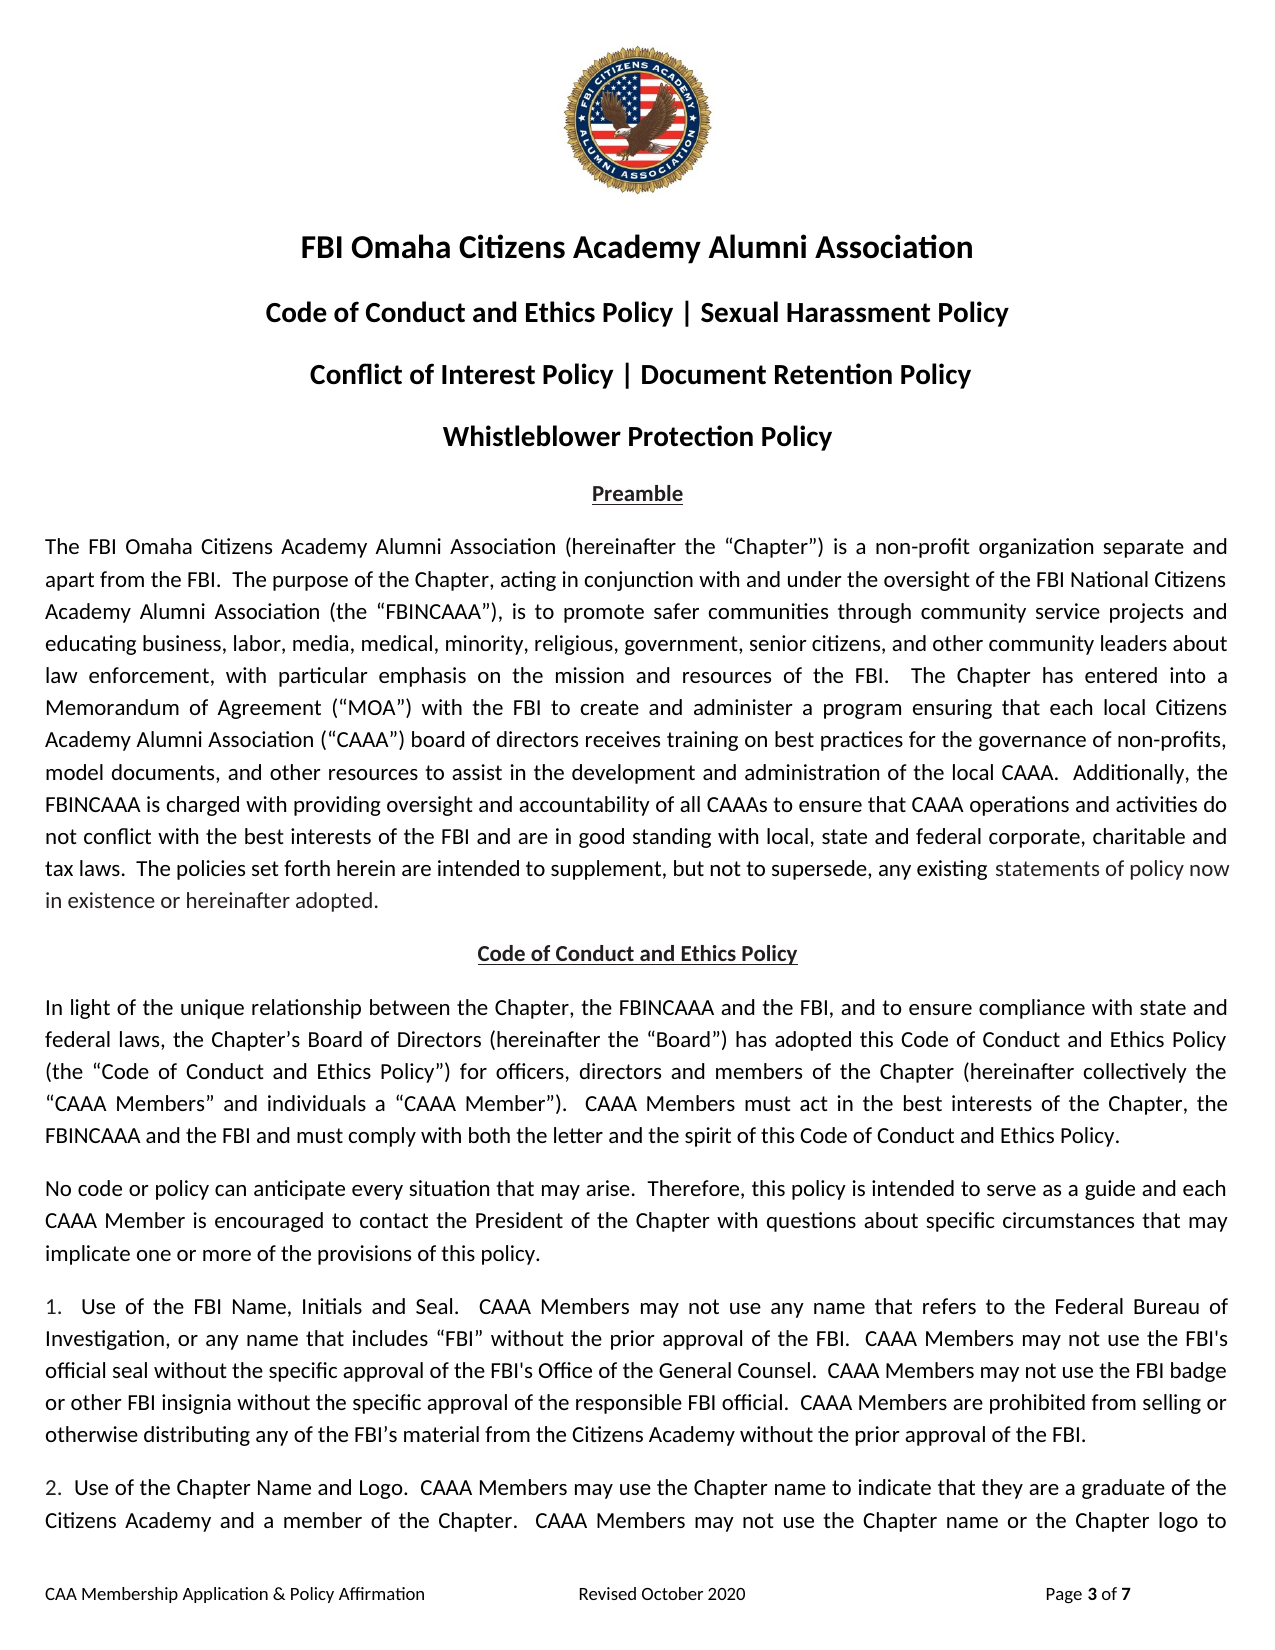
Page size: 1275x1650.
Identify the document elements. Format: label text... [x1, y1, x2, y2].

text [45, 1473, 1230, 1534]
text In light of the unique relationship between the Chapter, the FBINCAAA and the FBI, and to ensure compliance with state and federal laws, the Chapter’s Board of Directors (hereinafter the “Board”) has adopted this Code of Conduct and Ethics Policy (the “Code of Conduct and Ethics Policy”) for officers, directors and members of the Chapter (hereinafter collectively the “CAAA Members” and individuals a “CAAA Member”). CAAA Members must act in the best interests of the Chapter, the FBINCAAA and the FBI and must comply with both the letter and the spirit of this Code of Conduct and Ethics Policy. [45, 993, 1230, 1149]
text The FBI Omaha Citizens Academy Alumni Association (hereinafter the “Chapter”) is a non-profit organization separate and apart from the FBI. The purpose of the Chapter, acting in conjunction with and under the oversight of the FBI National Citizens Academy Alumni Association (the “FBINCAAA”), is to promote safer communities through community service projects and educating business, labor, media, medical, minority, religious, government, senior citizens, and other community leaders about law enforcement, with particular emphasis on the mission and resources of the FBI. The Chapter has entered into a Memorandum of Agreement (“MOA”) with the FBI to create and administer a program ensuring that each local Citizens Academy Alumni Association (“CAAA”) board of directors receives training on best practices for the governance of non-profits, model documents, and other resources to assist in the development and administration of the local CAAA. Additionally, the FBINCAAA is charged with providing oversight and accountability of all CAAAs to ensure that CAAA operations and activities do not conflict with the best interests of the FBI and are in good standing with local, state and federal corporate, charitable and tax laws. The policies set forth herein are intended to supplement, but not to supersede, any existing statements of policy now in existence or hereinafter adopted. [45, 532, 1230, 914]
text Conflict of Interest Policy | Document Retention Policy [45, 356, 1230, 392]
text Preamble [45, 479, 1230, 507]
text No code or policy can anticipate every situation that may arise. Therefore, this policy is intended to serve as a guide and each CAAA Member is encouraged to contact the President of the Chapter with questions about specific circumstances that may implicate one or more of the provisions of this policy. [45, 1174, 1230, 1267]
text Whistleblower Protection Policy [45, 418, 1230, 453]
text FBI Omaha Citizens Academy Alumni Association [45, 227, 1230, 267]
text Code of Conduct and Ethics Policy [45, 939, 1230, 968]
picture [555, 37, 720, 202]
text 1. Use of the FBI Name, Initials and Seal. CAAA Members may not use any name that refers to the Federal Bureau of Investigation, or any name that includes “FBI” without the prior approval of the FBI. CAAA Members may not use the FBI's official seal without the specific approval of the FBI's Office of the General Counsel. CAAA Members may not use the FBI badge or other FBI insignia without the specific approval of the responsible FBI official. CAAA Members are prohibited from selling or otherwise distributing any of the FBI’s material from the Citizens Academy without the prior approval of the FBI. [45, 1292, 1230, 1448]
text Code of Conduct and Ethics Policy | Sexual Harassment Policy [45, 294, 1230, 330]
